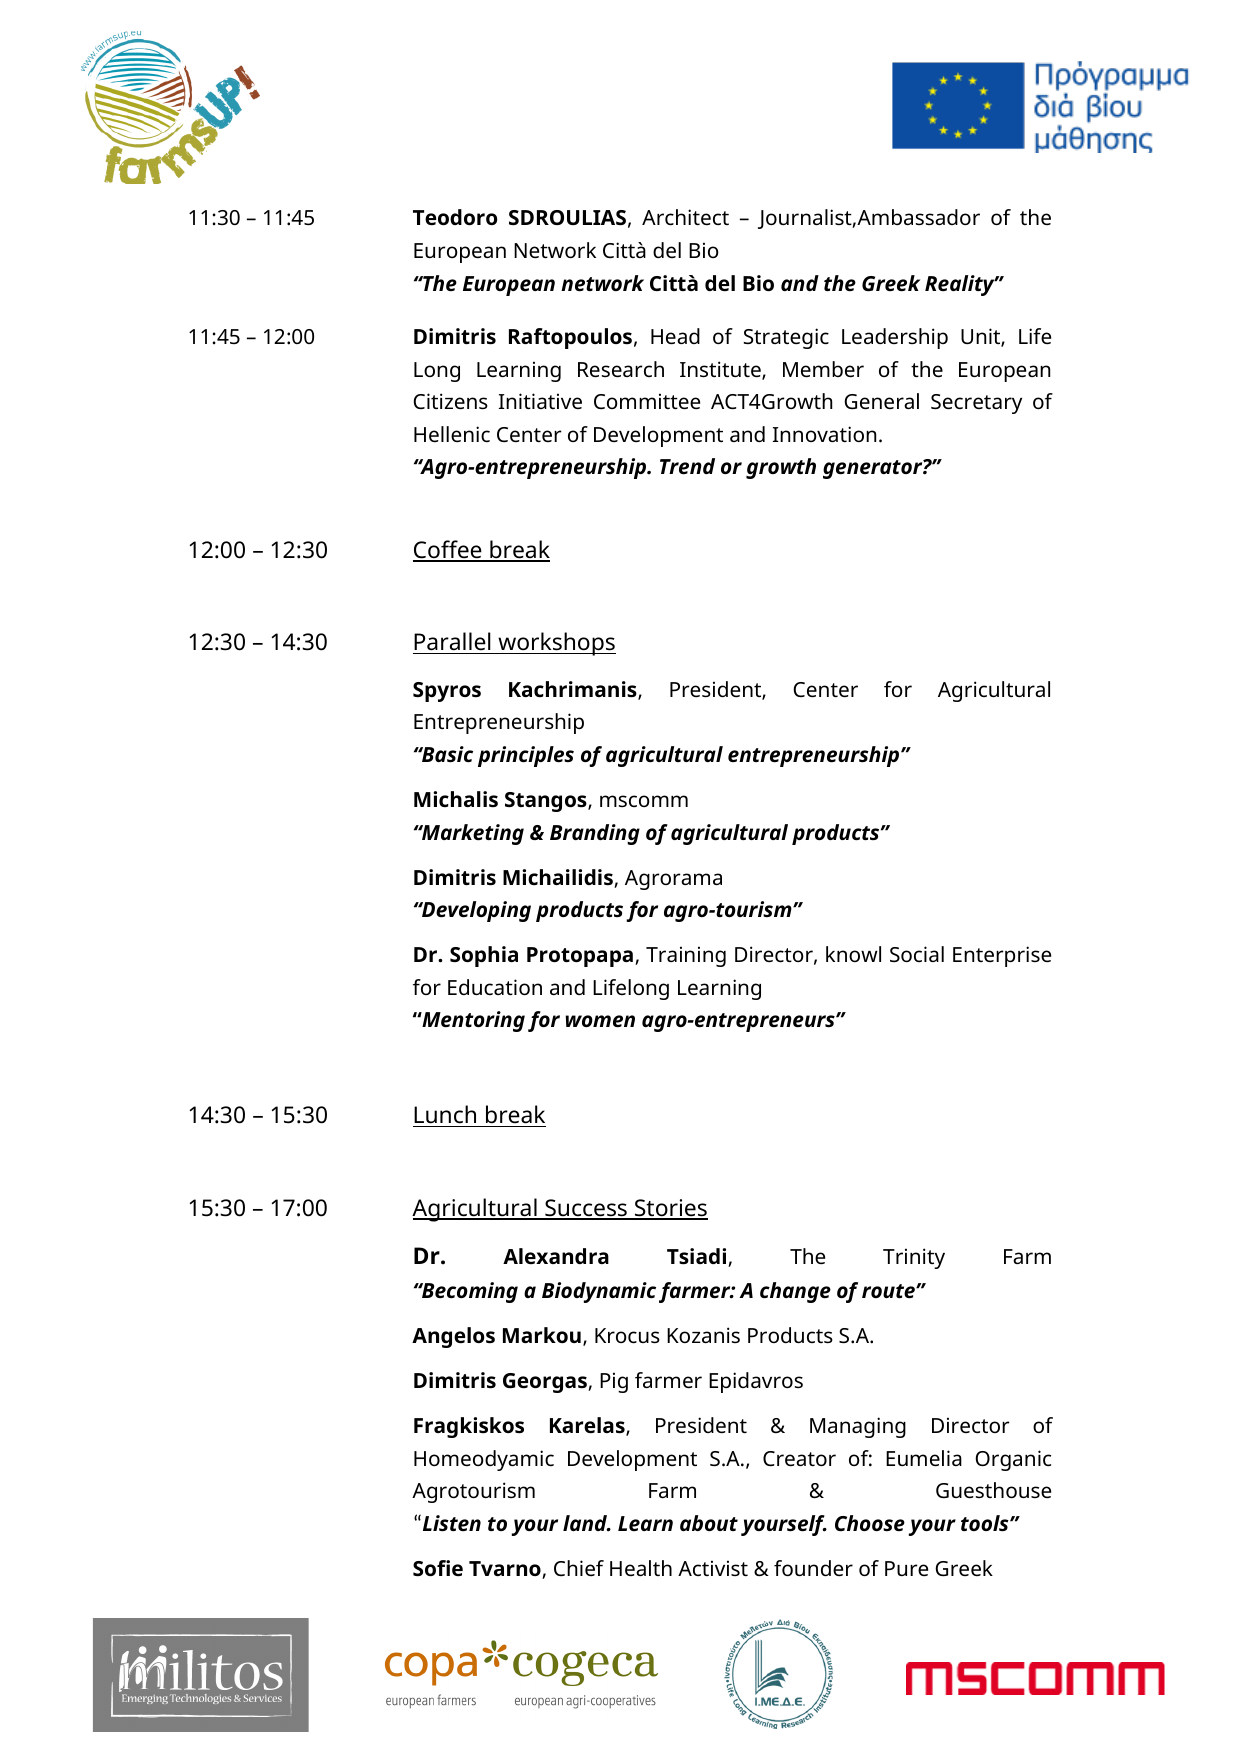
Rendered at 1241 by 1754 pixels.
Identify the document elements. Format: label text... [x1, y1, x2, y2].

text “Agro-entrepreneurship. Trend or growth generator?” [187, 452, 1053, 481]
text Sofie Tvarno, Chief Health Activist & founder of Pure Greek [187, 1554, 1053, 1582]
text 12:30 – 14:30 Parallel workshops [187, 626, 1053, 657]
text “Basic principles of agricultural entrepreneurship” [187, 740, 1053, 768]
text Michalis Stangos, mscomm [187, 785, 1053, 813]
text Fragkiskos Karelas, President & Managing Director of Homeodyamic Development S.A., Creator of: Eumelia Organic Agrotourism Farm & Guesthouse “Listen to your land. Learn about yourself. Choose your tools” [187, 1411, 1053, 1537]
text “Developing products for agro-tourism” [187, 895, 1053, 924]
text 15:30 – 17:00 Agricultural Success Stories [187, 1192, 1053, 1223]
text Dimitris Michailidis, Agrorama [187, 863, 1053, 891]
text 12:00 – 12:30 Coffee break [187, 533, 1053, 565]
text Spyros Kachrimanis, President, Center for Agricultural Entrepreneurship [187, 675, 1053, 736]
picture [376, 1626, 666, 1721]
text Dimitris Georgas, Pig farmer Epidavros [187, 1366, 1053, 1394]
picture [92, 1618, 309, 1732]
text Dr. Alexandra Tsiadi, The Trinity Farm “Becoming a Biodynamic farmer: A change of route” [187, 1240, 1053, 1304]
text 11:45 – 12:00 Dimitris Raftopoulos, Head of Strategic Leadership Unit, Life Long Learning Research Institute, Member of the European Citizens Initiative Committee ACT4Growth General Secretary of Hellenic Center of Development and Innovation. [187, 322, 1053, 448]
picture [704, 1618, 858, 1729]
text “Marketing & Branding of agricultural products” [187, 818, 1053, 846]
picture [79, 27, 264, 184]
text 11:30 – 11:45 Teodoro SDROULIAS, Architect – Journalist,Ambassador of the European Network Città del Bio [187, 203, 1053, 264]
text Angelos Markou, Krocus Kozanis Products S.A. [187, 1321, 1053, 1349]
text “The European network Città del Bio and the Greek Reality” [187, 269, 1053, 297]
text Dr. Sophia Protopapa, Training Director, knowl Social Enterprise for Education and Lifelong Learning [187, 940, 1053, 1001]
text “Mentoring for women agro-entrepreneurs” [187, 1006, 1053, 1034]
picture [879, 1626, 1191, 1727]
text 14:30 – 15:30 Lunch break [187, 1099, 1053, 1130]
picture [891, 61, 1191, 152]
